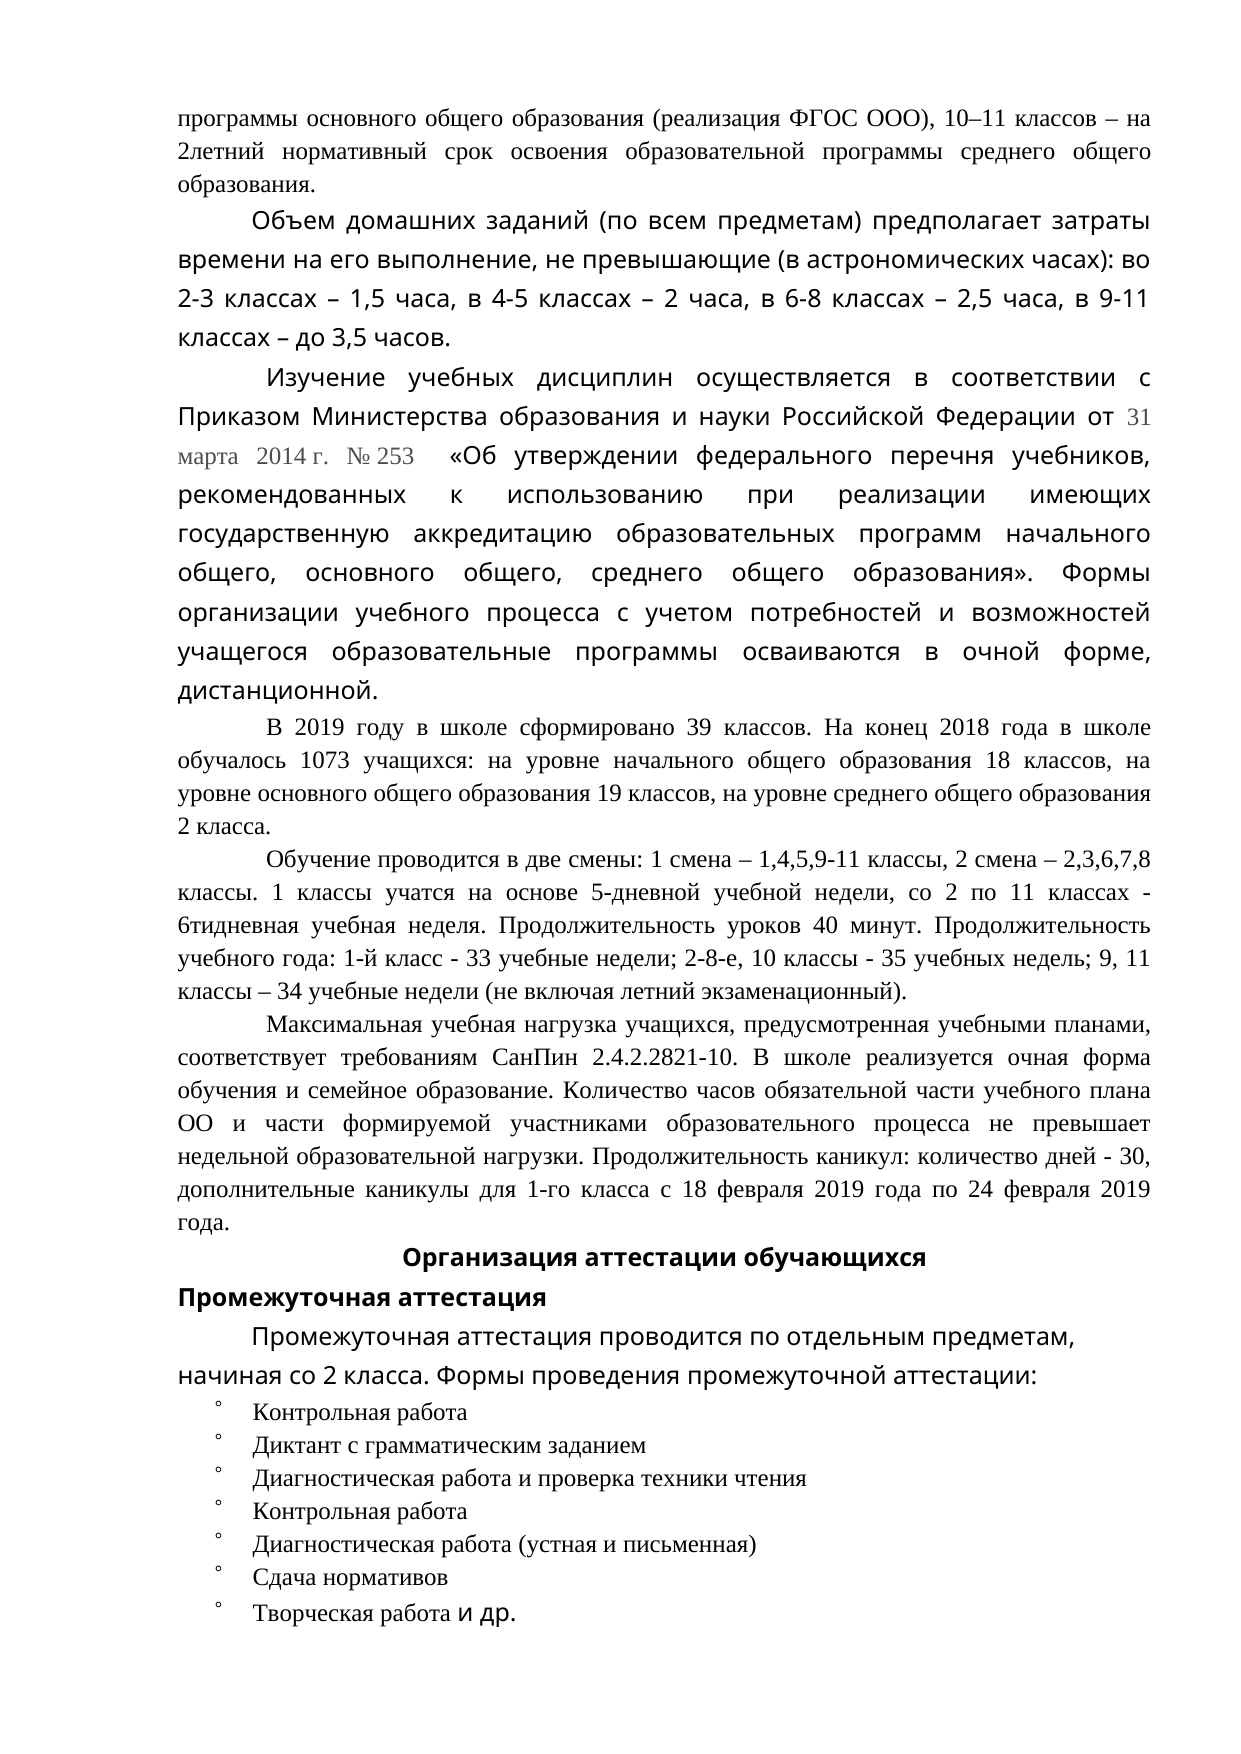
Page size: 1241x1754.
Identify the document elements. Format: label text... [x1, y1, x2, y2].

text В 2019 году в школе сформировано 39 классов. На конец 2018 года в школе обучалось 1073 учащихся: на уровне начального общего образования 18 классов, на уровне основного общего образования 19 классов, на уровне среднего общего образования 2 класса. [177, 712, 1152, 839]
list Творческая работа и др. [215, 1595, 1152, 1629]
text Максимальная учебная нагрузка учащихся, предусмотренная учебными планами, соответствует требованиям СанПин 2.4.2.2821-10. В школе реализуется очная форма обучения и семейное образование. Количество часов обязательной части учебного плана ОО и части формируемой участниками образовательного процесса не превышает недельной образовательной нагрузки. Продолжительность каникул: количество дней - 30, дополнительные каникулы для 1-го класса с 18 февраля 2019 года по 24 февраля 2019 года. [177, 1009, 1152, 1236]
list Контрольная работа [215, 1397, 1152, 1425]
list Диктант с грамматическим заданием [215, 1430, 1152, 1458]
text Изучение учебных дисциплин осуществляется в соответствии с Приказом Министерства образования и науки Российской Федерации от 31 марта 2014 г. № 253 «Об утверждении федерального перечня учебников, рекомендованных к использованию при реализации имеющих государственную аккредитацию образовательных программ начального общего, основного общего, среднего общего образования». Формы организации учебного процесса с учетом потребностей и возможностей учащегося образовательные программы осваиваются в очной форме, дистанционной. [177, 359, 1152, 707]
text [177, 103, 1152, 198]
list Сдача нормативов [215, 1562, 1152, 1591]
text Промежуточная аттестация [177, 1279, 1152, 1313]
text Объем домашних заданий (по всем предметам) предполагает затраты времени на его выполнение, не превышающие (в астрономических часах): во 2-3 классах – 1,5 часа, в 4-5 классах – 2 часа, в 6-8 классах – 2,5 часа, в 9-11 классах – до 3,5 часов. [177, 202, 1152, 354]
list Диагностическая работа (устная и письменная) [215, 1529, 1152, 1557]
list Диагностическая работа и проверка техники чтения [215, 1463, 1152, 1491]
text Обучение проводится в две смены: 1 смена – 1,4,5,9-11 классы, 2 смена – 2,3,6,7,8 классы. 1 классы учатся на основе 5-дневной учебной недели, со 2 по 11 классах - 6тидневная учебная неделя. Продолжительность уроков 40 минут. Продолжительность учебного года: 1-й класс - 33 учебные недели; 2-8-е, 10 классы - 35 учебных недель; 9, 11 классы – 34 учебные недели (не включая летний экзаменационный). [177, 844, 1152, 1004]
text Организация аттестации обучающихся [177, 1240, 1152, 1274]
text Промежуточная аттестация проводится по отдельным предметам, начиная со 2 класса. Формы проведения промежуточной аттестации: [177, 1318, 1152, 1392]
list Контрольная работа [215, 1496, 1152, 1524]
